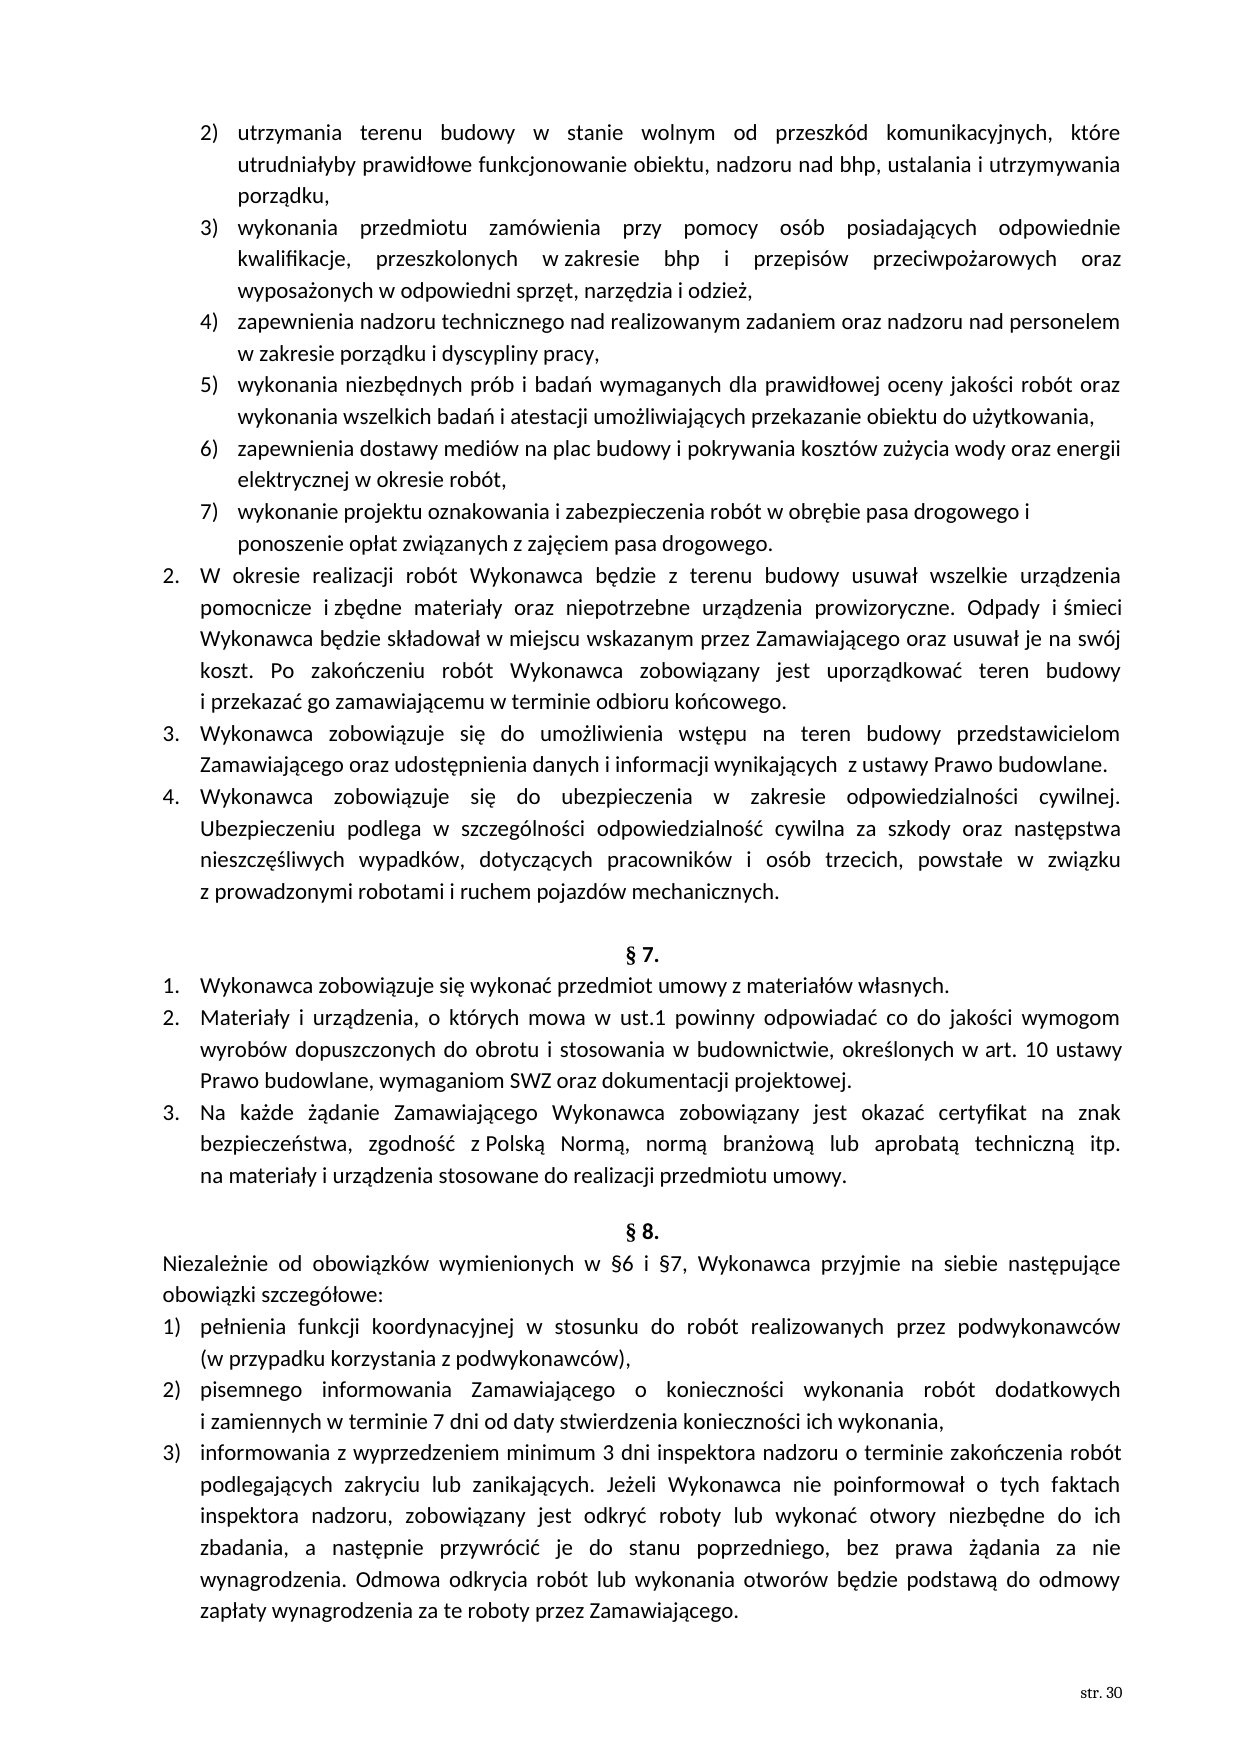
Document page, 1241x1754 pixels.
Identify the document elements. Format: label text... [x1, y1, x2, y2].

list Wykonawca zobowiązuje się wykonać przedmiot umowy z materiałów własnych. [162, 972, 1122, 999]
text 7. [162, 940, 1122, 968]
list Materiały i urządzenia, o których mowa w ust.1 powinny odpowiadać co do jakości wymogom wyrobów dopuszczonych do obrotu i stosowania w budownictwie, określonych w art. 10 ustawy Prawo budowlane, wymaganiom SWZ oraz dokumentacji projektowej. [162, 1003, 1122, 1094]
list Wykonawca zobowiązuje się do umożliwienia wstępu na teren budowy przedstawicielom Zamawiającego oraz udostępnienia danych i informacji wynikających z ustawy Prawo budowlane. [162, 719, 1122, 779]
list wykonania przedmiotu zamówienia przy pomocy osób posiadających odpowiednie kwalifikacje, przeszkolonych w zakresie bhp i przepisów przeciwpożarowych oraz wyposażonych w odpowiedni sprzęt, narzędzia i odzież, [200, 213, 1122, 304]
list wykonania niezbędnych prób i badań wymaganych dla prawidłowej oceny jakości robót oraz wykonania wszelkich badań i atestacji umożliwiających przekazanie obiektu do użytkowania, [200, 371, 1122, 430]
list Wykonawca zobowiązuje się do ubezpieczenia w zakresie odpowiedzialności cywilnej. Ubezpieczeniu podlega w szczególności odpowiedzialność cywilna za szkody oraz następstwa nieszczęśliwych wypadków, dotyczących pracowników i osób trzecich, powstałe w związku z prowadzonymi robotami i ruchem pojazdów mechanicznych. [162, 782, 1122, 905]
text 8. [162, 1217, 1122, 1246]
list zapewnienia nadzoru technicznego nad realizowanym zadaniem oraz nadzoru nad personelem w zakresie porządku i dyscypliny pracy, [200, 307, 1122, 367]
list pisemnego informowania Zamawiającego o konieczności wykonania robót dodatkowych i zamiennych w terminie 7 dni od daty stwierdzenia konieczności ich wykonania, [162, 1375, 1122, 1435]
list pełnienia funkcji koordynacyjnej w stosunku do robót realizowanych przez podwykonawców (w przypadku korzystania z podwykonawców), [162, 1312, 1122, 1372]
list wykonanie projektu oznakowania i zabezpieczenia robót w obrębie pasa drogowego i ponoszenie opłat związanych z zajęciem pasa drogowego. [200, 497, 1122, 557]
list utrzymania terenu budowy w stanie wolnym od przeszkód komunikacyjnych, które utrudniałyby prawidłowe funkcjonowanie obiektu, nadzoru nad bhp, ustalania i utrzymywania porządku, [200, 118, 1122, 209]
list Na każde żądanie Zamawiającego Wykonawca zobowiązany jest okazać certyfikat na znak bezpieczeństwa, zgodność z Polską Normą, normą branżową lub aprobatą techniczną itp. na materiały i urządzenia stosowane do realizacji przedmiotu umowy. [162, 1098, 1122, 1189]
list informowania z wyprzedzeniem minimum 3 dni inspektora nadzoru o terminie zakończenia robót podlegających zakryciu lub zanikających. Jeżeli Wykonawca nie poinformował o tych faktach inspektora nadzoru, zobowiązany jest odkryć roboty lub wykonać otwory niezbędne do ich zbadania, a następnie przywrócić je do stanu poprzedniego, bez prawa żądania za nie wynagrodzenia. Odmowa odkrycia robót lub wykonania otworów będzie podstawą do odmowy zapłaty wynagrodzenia za te roboty przez Zamawiającego. [162, 1438, 1122, 1624]
text Niezależnie od obowiązków wymienionych w §6 i §7, Wykonawca przyjmie na siebie następujące obowiązki szczegółowe: [162, 1249, 1122, 1309]
list W okresie realizacji robót Wykonawca będzie z terenu budowy usuwał wszelkie urządzenia pomocnicze i zbędne materiały oraz niepotrzebne urządzenia prowizoryczne. Odpady i śmieci Wykonawca będzie składował w miejscu wskazanym przez Zamawiającego oraz usuwał je na swój koszt. Po zakończeniu robót Wykonawca zobowiązany jest uporządkować teren budowy i przekazać go zamawiającemu w terminie odbioru końcowego. [162, 561, 1122, 716]
list zapewnienia dostawy mediów na plac budowy i pokrywania kosztów zużycia wody oraz energii elektrycznej w okresie robót, [200, 434, 1122, 493]
